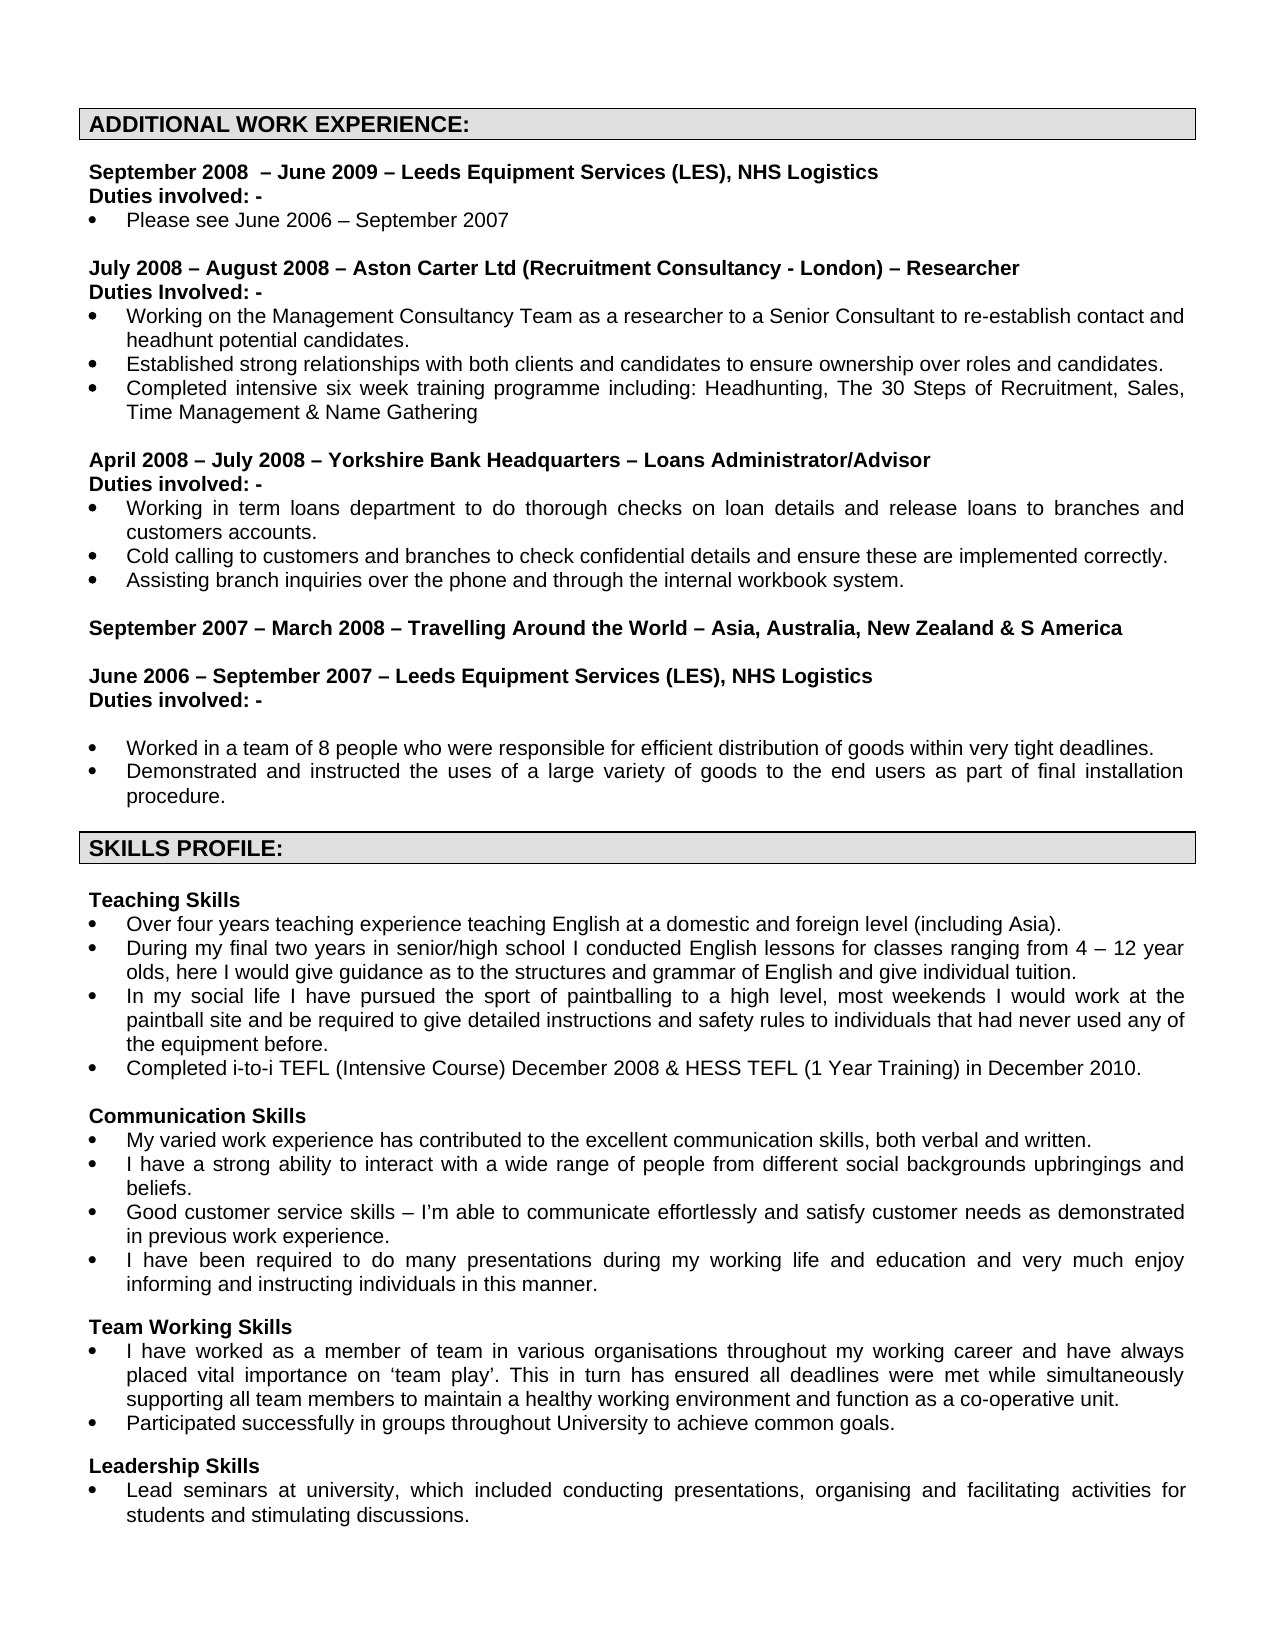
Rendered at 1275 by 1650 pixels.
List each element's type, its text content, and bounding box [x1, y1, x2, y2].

subtitle ADDITIONAL work experience: [80, 109, 1195, 139]
list In my social life I have pursued the sport of paintballing to a high level, most weekends I would work at the paintball site and be required to give detailed instructions and safety rules to individuals that had never used any of the equipment before. [89, 984, 1186, 1056]
list Participated successfully in groups throughout University to achieve common goals. [89, 1411, 1186, 1435]
text Teaching Skills [89, 888, 1186, 912]
text Communication Skills [89, 1104, 1186, 1128]
text Team Working Skills [89, 1315, 1186, 1339]
text April 2008 – July 2008 – Yorkshire Bank Headquarters – Loans Administrator/Advisor [89, 447, 1186, 471]
list Worked in a team of 8 people who were responsible for efficient distribution of goods within very tight deadlines. [89, 735, 1186, 759]
list During my final two years in senior/high school I conducted English lessons for classes ranging from 4 – 12 year olds, here I would give guidance as to the structures and grammar of English and give individual tuition. [89, 936, 1186, 984]
list Cold calling to customers and branches to check confidential details and ensure these are implemented correctly. [89, 543, 1186, 567]
text June 2006 – September 2007 – Leeds Equipment Services (LES), NHS Logistics [89, 663, 1186, 687]
list Completed intensive six week training programme including: Headhunting, The 30 Steps of Recruitment, Sales, Time Management & Name Gathering [89, 376, 1186, 423]
list Please see June 2006 – September 2007 [89, 207, 1186, 232]
subtitle SKILLS PROFILE: [80, 833, 1195, 863]
list I have worked as a member of team in various organisations throughout my working career and have always placed vital importance on ‘team play’. This in turn has ensured all deadlines were met while simultaneously supporting all team members to maintain a healthy working environment and function as a co-operative unit. [89, 1339, 1186, 1411]
text Duties involved: - [89, 687, 1186, 711]
text Leadership Skills [89, 1454, 1186, 1478]
list Demonstrated and instructed the uses of a large variety of goods to the end users as part of final installation procedure. [89, 759, 1186, 807]
list Good customer service skills – I’m able to communicate effortlessly and satisfy customer needs as demonstrated in previous work experience. [89, 1200, 1186, 1248]
list Working in term loans department to do thorough checks on loan details and release loans to branches and customers accounts. [89, 495, 1186, 543]
list I have a strong ability to interact with a wide range of people from different social backgrounds upbringings and beliefs. [89, 1152, 1186, 1200]
list Working on the Management Consultancy Team as a researcher to a Senior Consultant to re-establish contact and headhunt potential candidates. [89, 303, 1186, 351]
list I have been required to do many presentations during my working life and education and very much enjoy informing and instructing individuals in this manner. [89, 1248, 1186, 1296]
list Established strong relationships with both clients and candidates to ensure ownership over roles and candidates. [89, 351, 1186, 376]
text September 2008 – June 2009 – Leeds Equipment Services (LES), NHS Logistics [89, 159, 1186, 183]
list September 2007 – March 2008 – Travelling Around the World – Asia, Australia, New Zealand & S America [89, 616, 1186, 639]
text Duties involved: - [89, 471, 1186, 495]
text July 2008 – August 2008 – Aston Carter Ltd (Recruitment Consultancy - London) – Researcher [89, 256, 1186, 279]
list My varied work experience has contributed to the excellent communication skills, both verbal and written. [89, 1128, 1186, 1152]
list Completed i-to-i TEFL (Intensive Course) December 2008 & HESS TEFL (1 Year Training) in December 2010. [89, 1056, 1186, 1080]
text Duties involved: - [89, 183, 1186, 207]
list Assisting branch inquiries over the phone and through the internal workbook system. [89, 567, 1186, 592]
list Over four years teaching experience teaching English at a domestic and foreign level (including Asia). [89, 912, 1186, 936]
text Duties Involved: - [89, 279, 1186, 303]
list Lead seminars at university, which included conducting presentations, organising and facilitating activities for students and stimulating discussions. [89, 1478, 1186, 1526]
